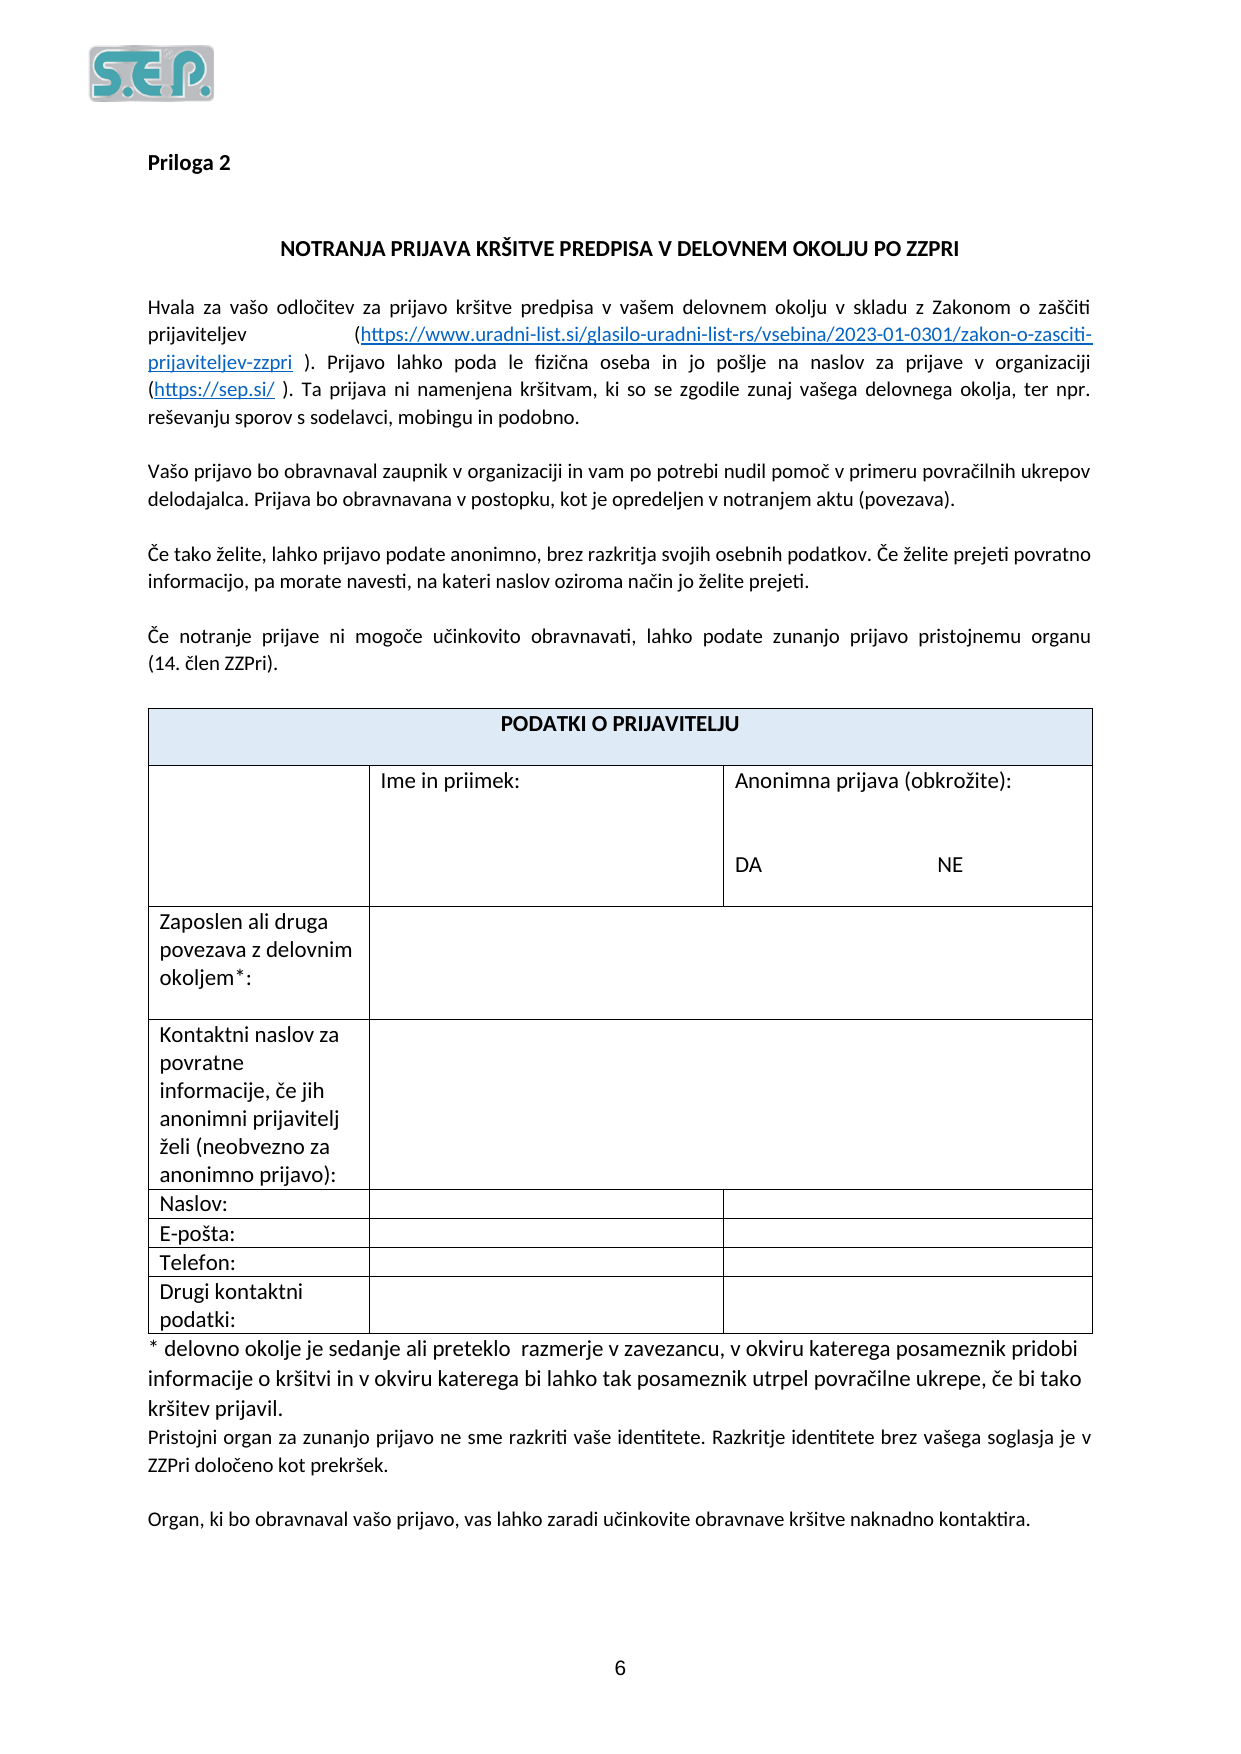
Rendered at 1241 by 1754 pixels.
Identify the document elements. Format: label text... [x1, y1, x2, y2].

table_cell [149, 766, 369, 906]
table_cell [370, 1020, 1092, 1188]
text Vašo prijavo bo obravnaval zaupnik v organizaciji in vam po potrebi nudil pomoč v primeru povračilnih ukrepov delodajalca. Prijava bo obravnavana v postopku, kot je opredeljen v notranjem aktu (povezava). [148, 459, 1093, 511]
text Hvala za vašo odločitev za prijavo kršitve predpisa v vašem delovnem okolju v skladu z Zakonom o zaščiti prijaviteljev (https://www.uradni-list.si/glasilo-uradni-list-rs/vsebina/2023-01-0301/zakon-o-zasciti-prijaviteljev-zzpri ). Prijavo lahko poda le fizična oseba in jo pošlje na naslov za prijave v organizaciji (https://sep.si/ ). Ta prijava ni namenjena kršitvam, ki so se zgodile zunaj vašega delovnega okolja, ter npr. reševanju sporov s sodelavci, mobingu in podobno. [148, 294, 1093, 429]
table_cell [370, 907, 1092, 1019]
text NOTRANJA PRIJAVA KRŠITVE PREDPISA V DELOVNEM OKOLJU PO ZZPRI [148, 234, 1093, 262]
table_cell Kontaktni naslov za povratne informacije, če jih anonimni prijavitelj želi (neobvezno za anonimno prijavo): [149, 1020, 369, 1188]
table_cell [724, 1277, 1092, 1333]
table_header PODATKI O PRIJAVITELJU [149, 709, 1092, 765]
table_cell Zaposlen ali druga povezava z delovnim okoljem*: [149, 907, 369, 1019]
table_cell Telefon: [149, 1248, 369, 1276]
table_cell Ime in priimek: [370, 766, 723, 906]
table_cell [724, 1248, 1092, 1276]
text Priloga 2 [148, 148, 1093, 176]
text Pristojni organ za zunanjo prijavo ne sme razkriti vaše identitete. Razkritje identitete brez vašega soglasja je v ZZPri določeno kot prekršek. [148, 1424, 1093, 1477]
table_cell Naslov: [149, 1190, 369, 1218]
picture [88, 45, 215, 102]
table_cell [370, 1248, 723, 1276]
table_cell Drugi kontaktni podatki: [149, 1277, 369, 1333]
text * delovno okolje je sedanje ali preteklo razmerje v zavezancu, v okviru katerega posameznik pridobi informacije o kršitvi in v okviru katerega bi lahko tak posameznik utrpel povračilne ukrepe, če bi tako kršitev prijavil. [148, 1334, 1093, 1422]
table_cell [370, 1219, 723, 1247]
text Če tako želite, lahko prijavo podate anonimno, brez razkritja svojih osebnih podatkov. Če želite prejeti povratno informacijo, pa morate navesti, na kateri naslov oziroma način jo želite prejeti. [148, 541, 1093, 594]
table_cell [724, 1219, 1092, 1247]
table_cell E-pošta: [149, 1219, 369, 1247]
table_cell [370, 1277, 723, 1333]
table_cell [724, 1190, 1092, 1218]
table_cell [370, 1190, 723, 1218]
text Če notranje prijave ni mogoče učinkovito obravnavati, lahko podate zunanjo prijavo pristojnemu organu (14. člen ZZPri). [148, 623, 1093, 676]
table_cell Anonimna prijava (obkrožite): DA NE [724, 766, 1092, 906]
text Organ, ki bo obravnaval vašo prijavo, vas lahko zaradi učinkovite obravnave kršitve naknadno kontaktira. [148, 1507, 1093, 1532]
